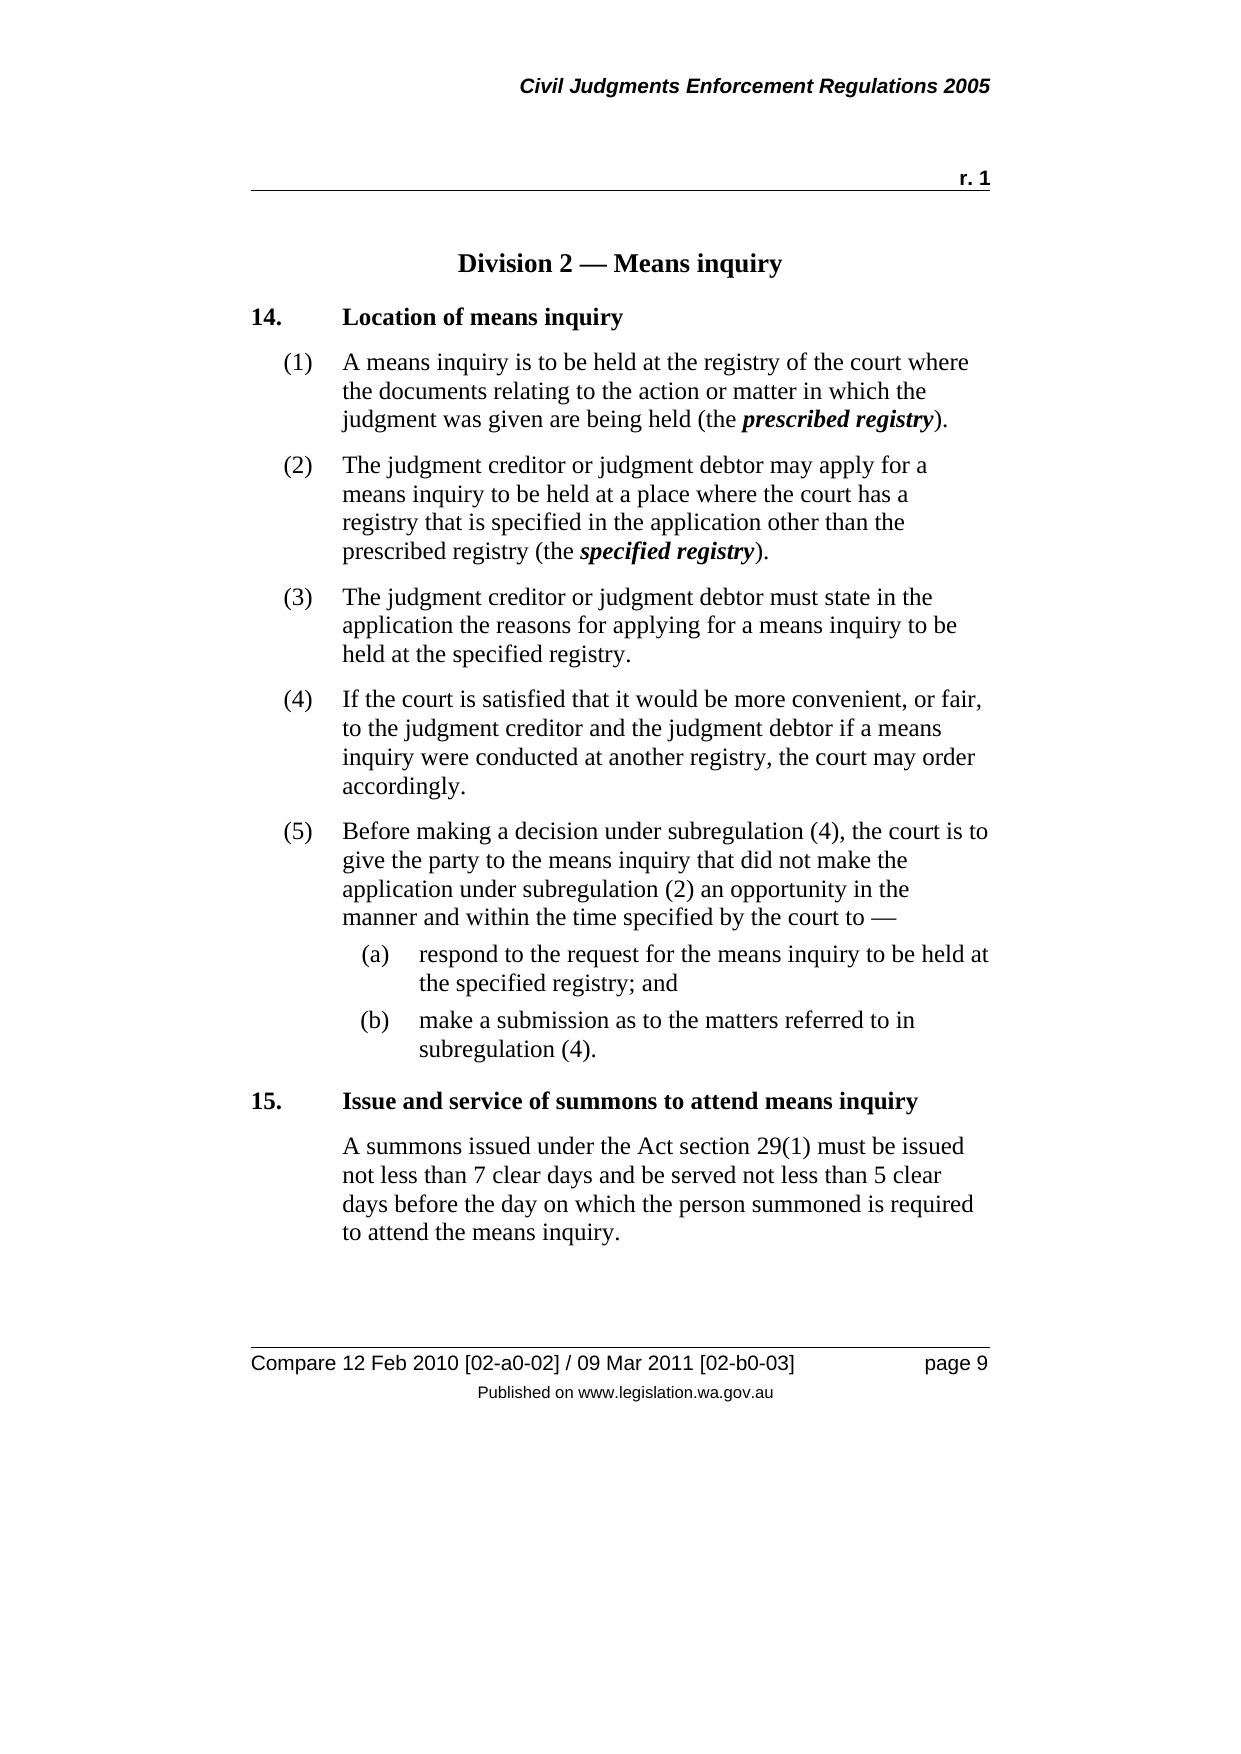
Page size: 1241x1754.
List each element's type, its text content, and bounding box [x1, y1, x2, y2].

text (b) make a submission as to the matters referred to in subregulation (4). [251, 1005, 990, 1063]
text (a) respond to the request for the means inquiry to be held at the specified registry; and [251, 939, 990, 997]
text (5) Before making a decision under subregulation (4), the court is to give the party to the means inquiry that did not make the application under subregulation (2) an opportunity in the manner and within the time specified by the court to — [251, 816, 990, 931]
subtitle Division 2 — Means inquiry [251, 247, 990, 279]
text (1) A means inquiry is to be held at the registry of the court where the documents relating to the action or matter in which the judgment was given are being held (the prescribed registry). [251, 347, 990, 433]
text (4) If the court is satisfied that it would be more convenient, or fair, to the judgment creditor and the judgment debtor if a means inquiry were conducted at another registry, the court may order accordingly. [251, 684, 990, 799]
subtitle 15. Issue and service of summons to attend means inquiry [251, 1086, 990, 1114]
subtitle 14. Location of means inquiry [251, 302, 990, 330]
text (2) The judgment creditor or judgment debtor may apply for a means inquiry to be held at a place where the court has a registry that is specified in the application other than the prescribed registry (the specified registry). [251, 450, 990, 565]
text A summons issued under the Act section 29(1) must be issued not less than 7 clear days and be served not less than 5 clear days before the day on which the person summoned is required to attend the means inquiry. [251, 1131, 990, 1246]
text (3) The judgment creditor or judgment debtor must state in the application the reasons for applying for a means inquiry to be held at the specified registry. [251, 582, 990, 668]
